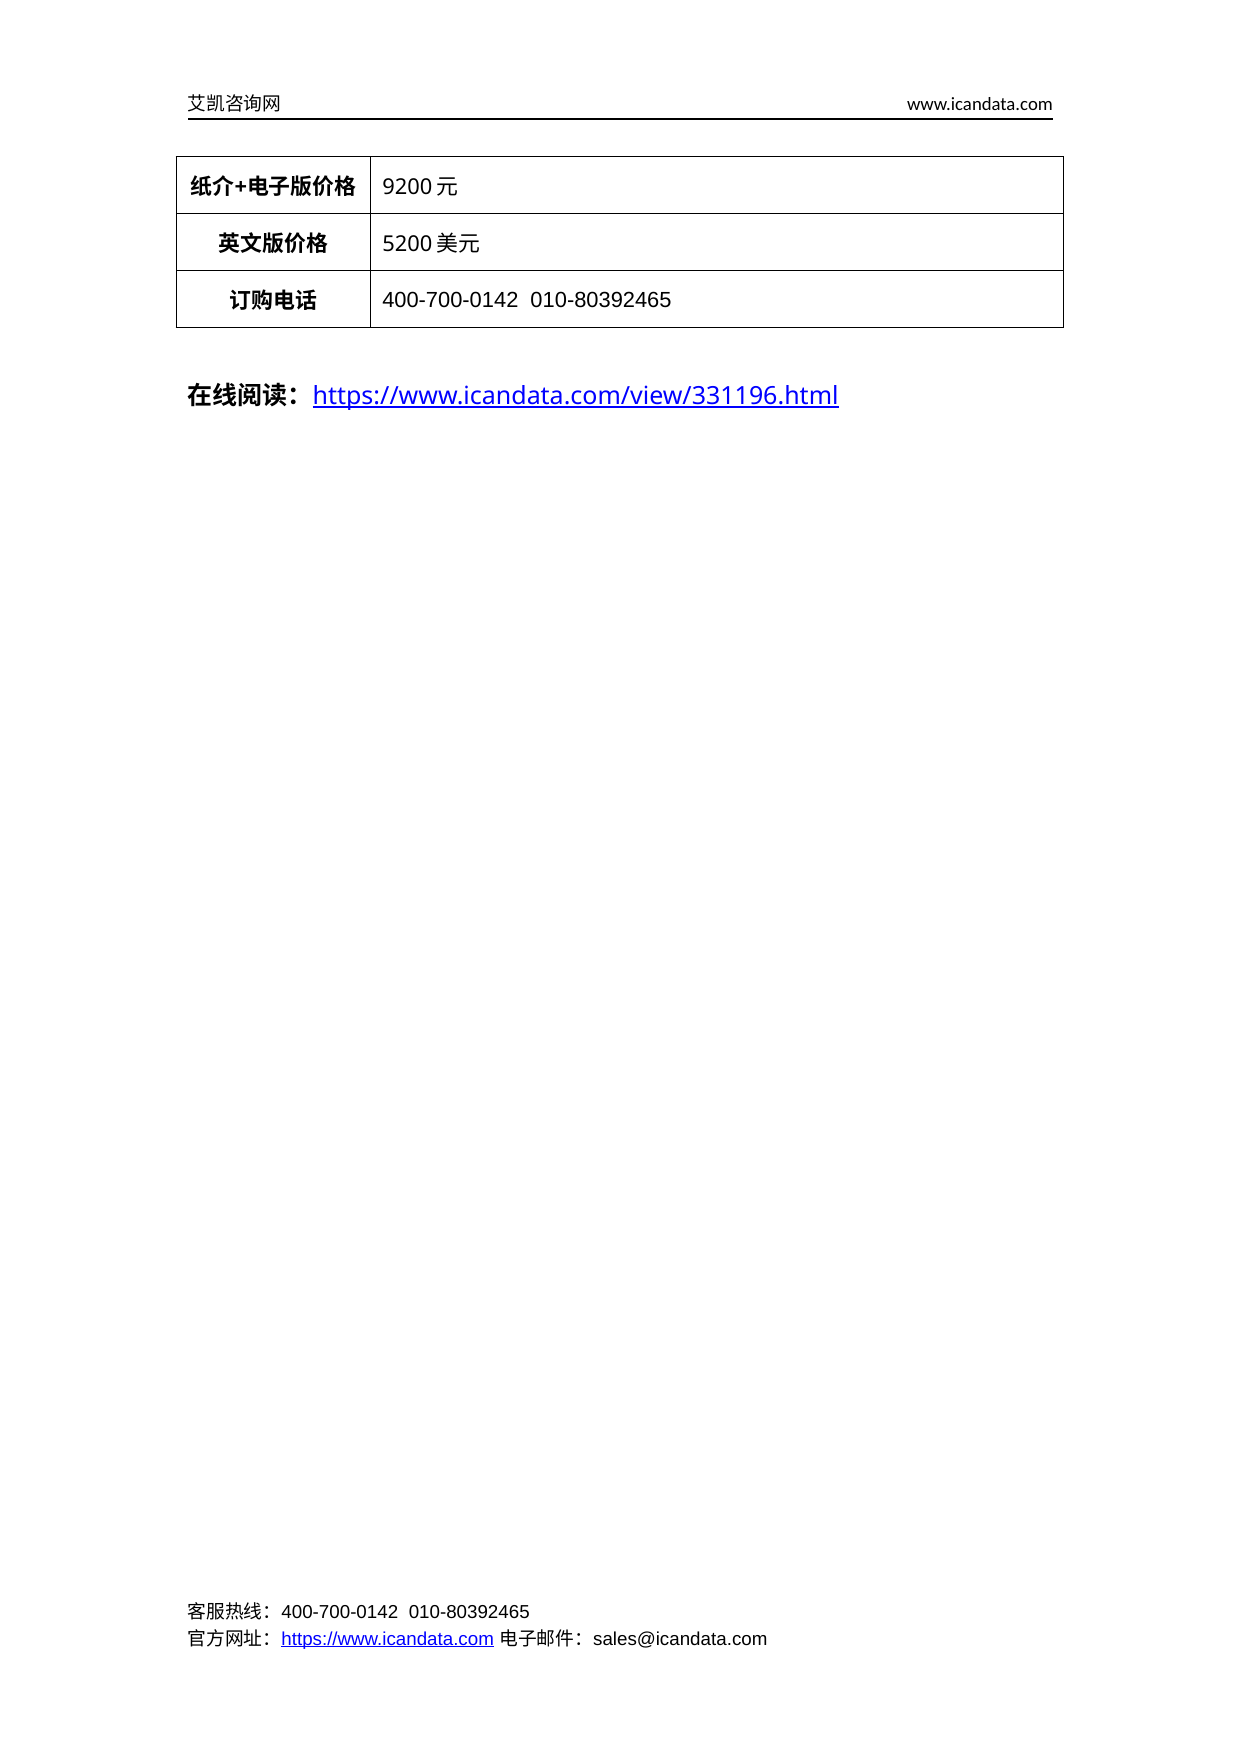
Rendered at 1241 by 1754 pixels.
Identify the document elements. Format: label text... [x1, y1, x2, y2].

table_cell 英文版价格 [177, 214, 370, 270]
table_cell 5200美元 [371, 214, 1063, 270]
text 在线阅读：https://www.icandata.com/view/331196.html [187, 361, 1053, 426]
table_cell 400-700-0142 010-80392465 [371, 271, 1063, 327]
table_cell 9200元 [371, 157, 1063, 213]
table_cell 纸介+电子版价格 [177, 157, 370, 213]
table_cell 订购电话 [177, 271, 370, 327]
